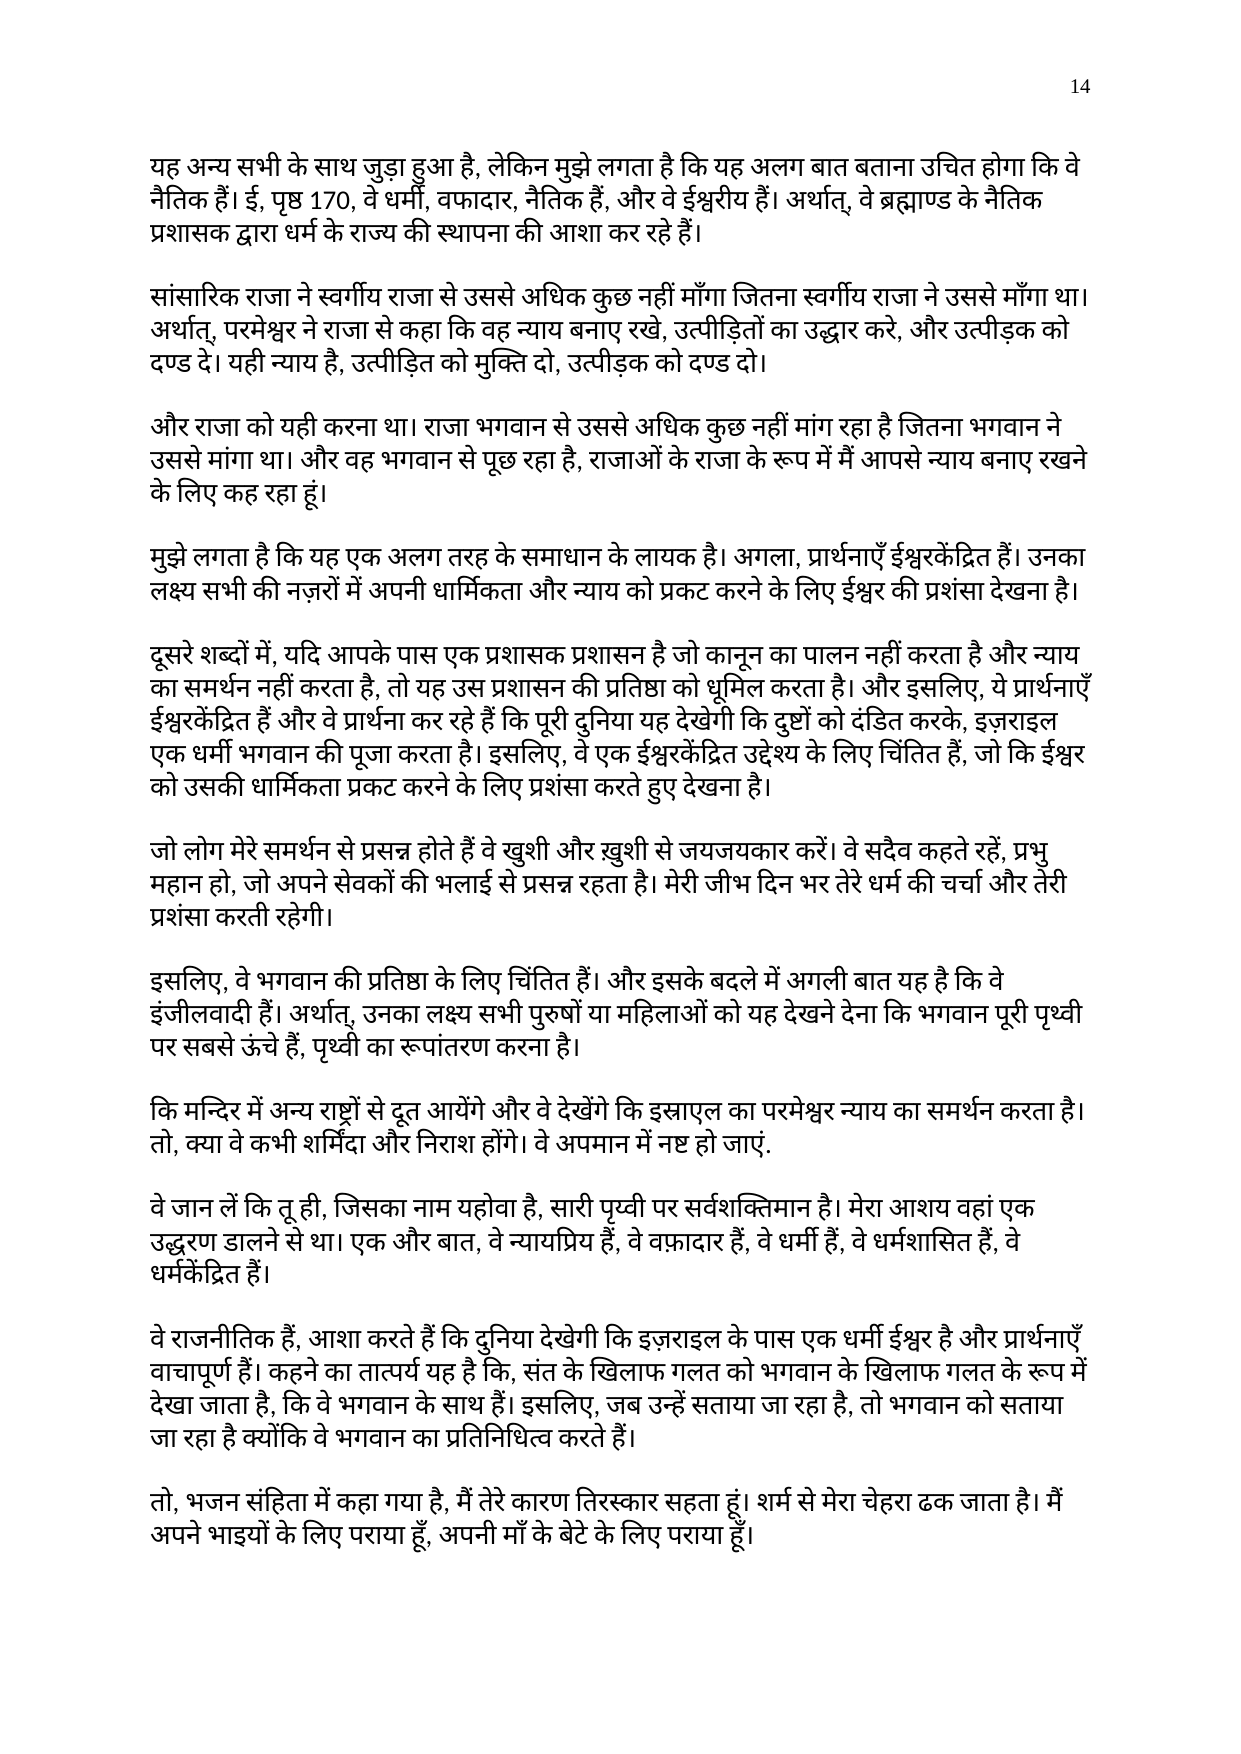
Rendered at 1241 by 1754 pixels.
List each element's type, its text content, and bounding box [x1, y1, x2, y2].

text वे राजनीतिक हैं, आशा करते हैं कि दुनिया देखेगी कि इज़राइल के पास एक धर्मी ईश्वर है और प्रार्थनाएँ वाचापूर्ण हैं। कहने का तात्पर्य यह है कि, संत के खिलाफ गलत को भगवान के खिलाफ गलत के रूप में देखा जाता है, कि वे भगवान के साथ हैं। इसलिए, जब उन्हें सताया जा रहा है, तो भगवान को सताया जा रहा है क्योंकि वे भगवान का प्रतिनिधित्व करते हैं। [150, 1322, 1090, 1454]
text इसलिए, वे भगवान की प्रतिष्ठा के लिए चिंतित हैं। और इसके बदले में अगली बात यह है कि वे इंजीलवादी हैं। अर्थात्, उनका लक्ष्य सभी पुरुषों या महिलाओं को यह देखने देना कि भगवान पूरी पृथ्वी पर सबसे ऊंचे हैं, पृथ्वी का रूपांतरण करना है। [150, 964, 1090, 1063]
text तो, भजन संहिता में कहा गया है, मैं तेरे कारण तिरस्कार सहता हूं। शर्म से मेरा चेहरा ढक जाता है। मैं अपने भाइयों के लिए पराया हूँ, अपनी माँ के बेटे के लिए पराया हूँ। [150, 1485, 1090, 1551]
text जो लोग मेरे समर्थन से प्रसन्न होते हैं वे खुशी और ख़ुशी से जयजयकार करें। वे सदैव कहते रहें, प्रभु महान हो, जो अपने सेवकों की भलाई से प्रसन्न रहता है। मेरी जीभ दिन भर तेरे धर्म की चर्चा और तेरी प्रशंसा करती रहेगी। [150, 834, 1090, 933]
text और राजा को यही करना था। राजा भगवान से उससे अधिक कुछ नहीं मांग रहा है जितना भगवान ने उससे मांगा था। और वह भगवान से पूछ रहा है, राजाओं के राजा के रूप में मैं आपसे न्याय बनाए रखने के लिए कह रहा हूं। [150, 410, 1090, 509]
text कि मन्दिर में अन्य राष्ट्रों से दूत आयेंगे और वे देखेंगे कि इस्राएल का परमेश्वर न्याय का समर्थन करता है। तो, क्या वे कभी शर्मिंदा और निराश होंगे। वे अपमान में नष्ट हो जाएं. [150, 1094, 1090, 1161]
text दूसरे शब्दों में, यदि आपके पास एक प्रशासक प्रशासन है जो कानून का पालन नहीं करता है और न्याय का समर्थन नहीं करता है, तो यह उस प्रशासन की प्रतिष्ठा को धूमिल करता है। और इसलिए, ये प्रार्थनाएँ ईश्वरकेंद्रित हैं और वे प्रार्थना कर रहे हैं कि पूरी दुनिया यह देखेगी कि दुष्टों को दंडित करके, इज़राइल एक धर्मी भगवान की पूजा करता है। इसलिए, वे एक ईश्वरकेंद्रित उद्देश्य के लिए चिंतित हैं, जो कि ईश्वर को उसकी धार्मिकता प्रकट करने के लिए प्रशंसा करते हुए देखना है। [150, 638, 1090, 803]
text सांसारिक राजा ने स्वर्गीय राजा से उससे अधिक कुछ नहीं माँगा जितना स्वर्गीय राजा ने उससे माँगा था। अर्थात्, परमेश्वर ने राजा से कहा कि वह न्याय बनाए रखे, उत्पीड़ितों का उद्धार करे, और उत्पीड़क को दण्ड दे। यही न्याय है, उत्पीड़ित को मुक्ति दो, उत्पीड़क को दण्ड दो। [150, 280, 1090, 379]
text मुझे लगता है कि यह एक अलग तरह के समाधान के लायक है। अगला, प्रार्थनाएँ ईश्वरकेंद्रित हैं। उनका लक्ष्य सभी की नज़रों में अपनी धार्मिकता और न्याय को प्रकट करने के लिए ईश्वर की प्रशंसा देखना है। [150, 541, 1090, 607]
text वे जान लें कि तू ही, जिसका नाम यहोवा है, सारी पृय्वी पर सर्वशक्तिमान है। मेरा आशय वहां एक उद्धरण डालने से था। एक और बात, वे न्यायप्रिय हैं, वे वफ़ादार हैं, वे धर्मी हैं, वे धर्मशासित हैं, वे धर्मकेंद्रित हैं। [150, 1192, 1090, 1291]
text यह अन्य सभी के साथ जुड़ा हुआ है, लेकिन मुझे लगता है कि यह अलग बात बताना उचित होगा कि वे नैतिक हैं। ई, पृष्ठ 170, वे धर्मी, वफादार, नैतिक हैं, और वे ईश्वरीय हैं। अर्थात्, वे ब्रह्माण्ड के नैतिक प्रशासक द्वारा धर्म के राज्य की स्थापना की आशा कर रहे हैं। [150, 150, 1090, 249]
